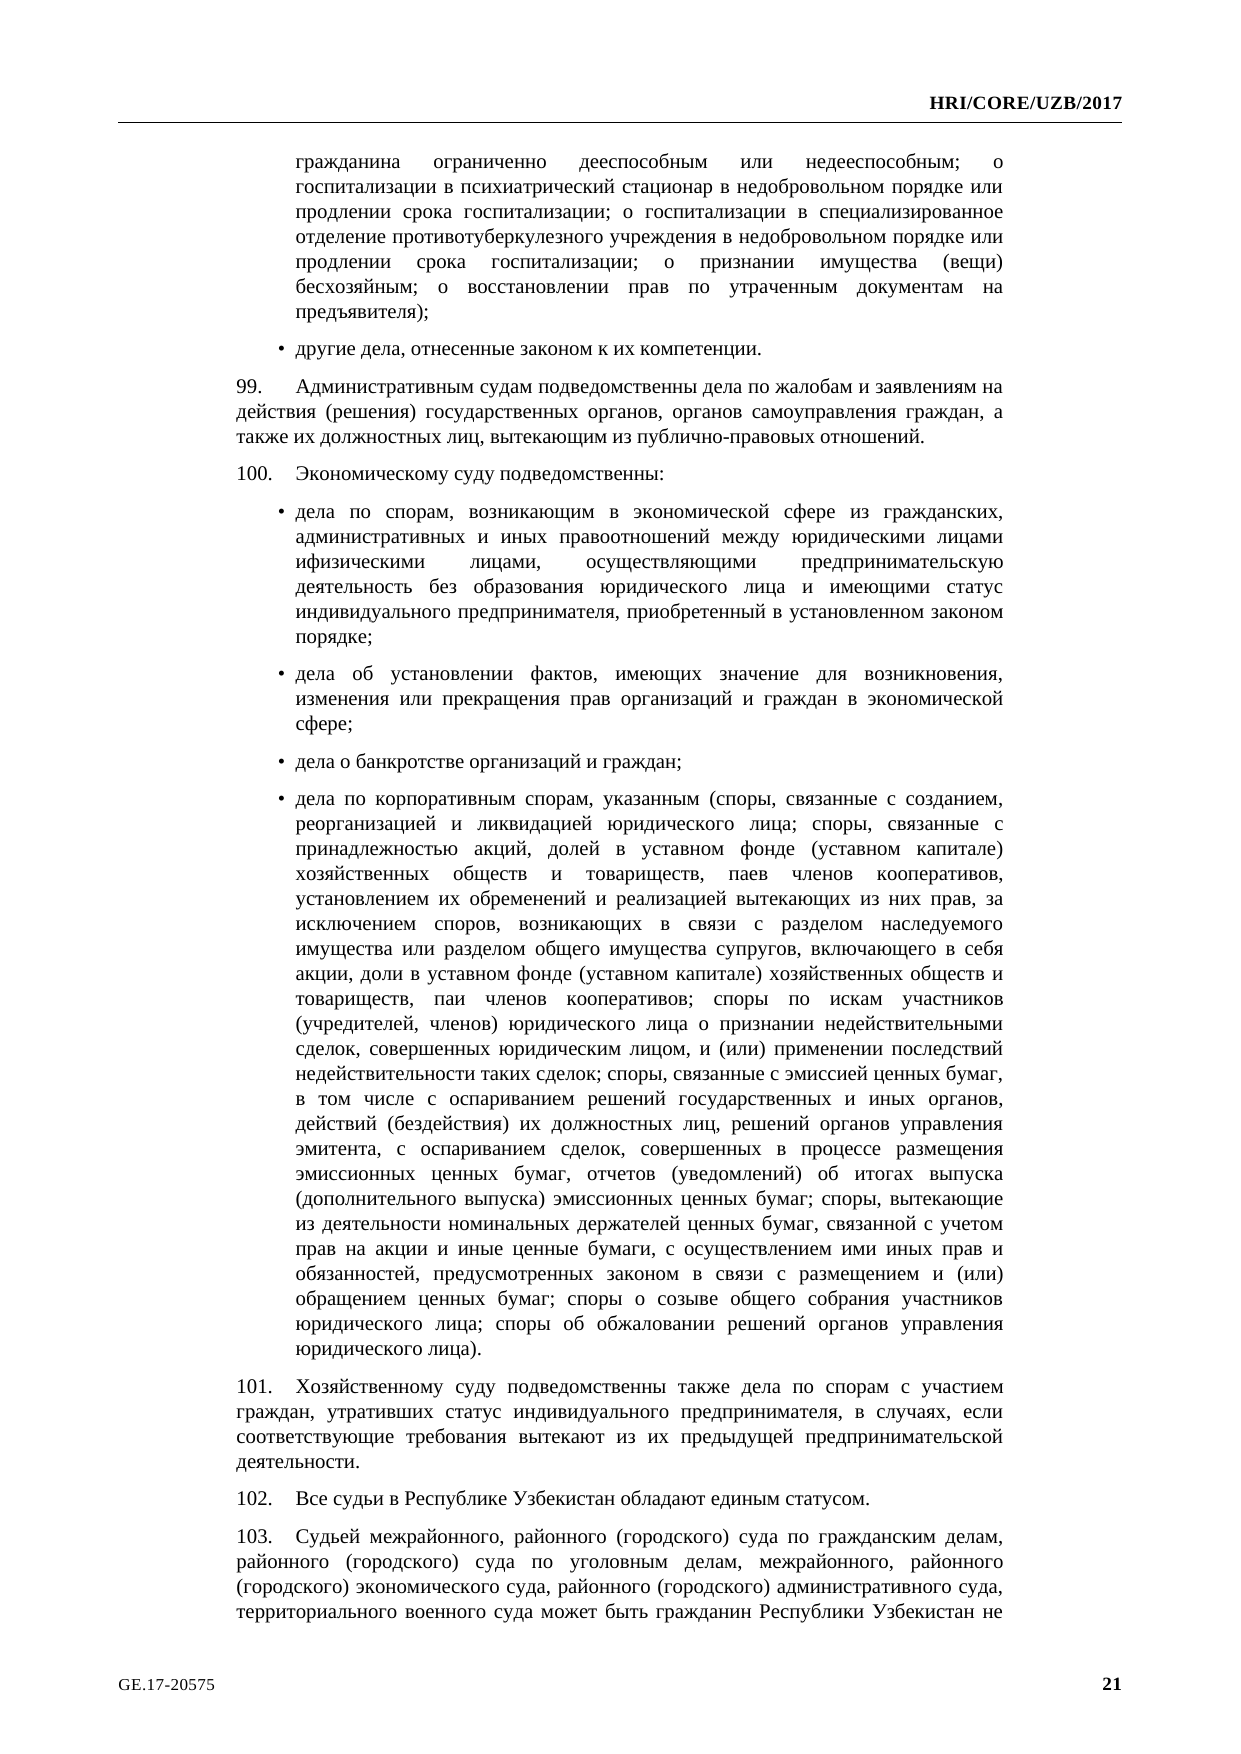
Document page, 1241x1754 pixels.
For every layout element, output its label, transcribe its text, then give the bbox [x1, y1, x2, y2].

text • другие дела, отнесенные законом к их компетенции. [278, 335, 1004, 360]
text • дела по спорам, возникающим в экономической сфере из гражданских, административных и иных правоотношений между юридическими лицами ифизическими лицами, осуществляющими предпринимательскую деятельность без образования юридического лица и имеющими статус индивидуального предпринимателя, приобретенный в установленном законом порядке; [278, 498, 1004, 648]
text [236, 1523, 1004, 1623]
text • дела по корпоративным спорам, указанным (споры, связанные с созданием, реорганизацией и ликвидацией юридического лица; споры, связанные с принадлежностью акций, долей в уставном фонде (уставном капитале) хозяйственных обществ и товариществ, паев членов кооперативов, установлением их обременений и реализацией вытекающих из них прав, за исключением споров, возникающих в связи с разделом наследуемого имущества или разделом общего имущества супругов, включающего в себя акции, доли в уставном фонде (уставном капитале) хозяйственных обществ и товариществ, паи членов кооперативов; споры по искам участников (учредителей, членов) юридического лица о признании недействительными сделок, совершенных юридическим лицом, и (или) применении последствий недействительности таких сделок; споры, связанные с эмиссией ценных бумаг, в том числе с оспариванием решений государственных и иных органов, действий (бездействия) их должностных лиц, решений органов управления эмитента, с оспариванием сделок, совершенных в процессе размещения эмиссионных ценных бумаг, отчетов (уведомлений) об итогах выпуска (дополнительного выпуска) эмиссионных ценных бумаг; споры, вытекающие из деятельности номинальных держателей ценных бумаг, связанной с учетом прав на акции и иные ценные бумаги, с осуществлением ими иных прав и обязанностей, предусмотренных законом в связи с размещением и (или) обращением ценных бумаг; споры о созыве общего собрания участников юридического лица; споры об обжаловании решений органов управления юридического лица). [278, 785, 1004, 1360]
text 100. Экономическому суду подведомственны: [236, 460, 1004, 485]
text • дела о банкротстве организаций и граждан; [278, 748, 1004, 773]
text 102. Все судьи в Республике Узбекистан обладают единым статусом. [236, 1485, 1004, 1510]
text 99. Административным судам подведомственны дела по жалобам и заявлениям на действия (решения) государственных органов, органов самоуправления граждан, а также их должностных лиц, вытекающим из публично-правовых отношений. [236, 373, 1004, 448]
text 101. Хозяйственному суду подведомственны также дела по спорам с участием граждан, утративших статус индивидуального предпринимателя, в случаях, если соответствующие требования вытекают из их предыдущей предпринимательской деятельности. [236, 1373, 1004, 1473]
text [278, 148, 1004, 323]
text • дела об установлении фактов, имеющих значение для возникновения, изменения или прекращения прав организаций и граждан в экономической сфере; [278, 660, 1004, 735]
